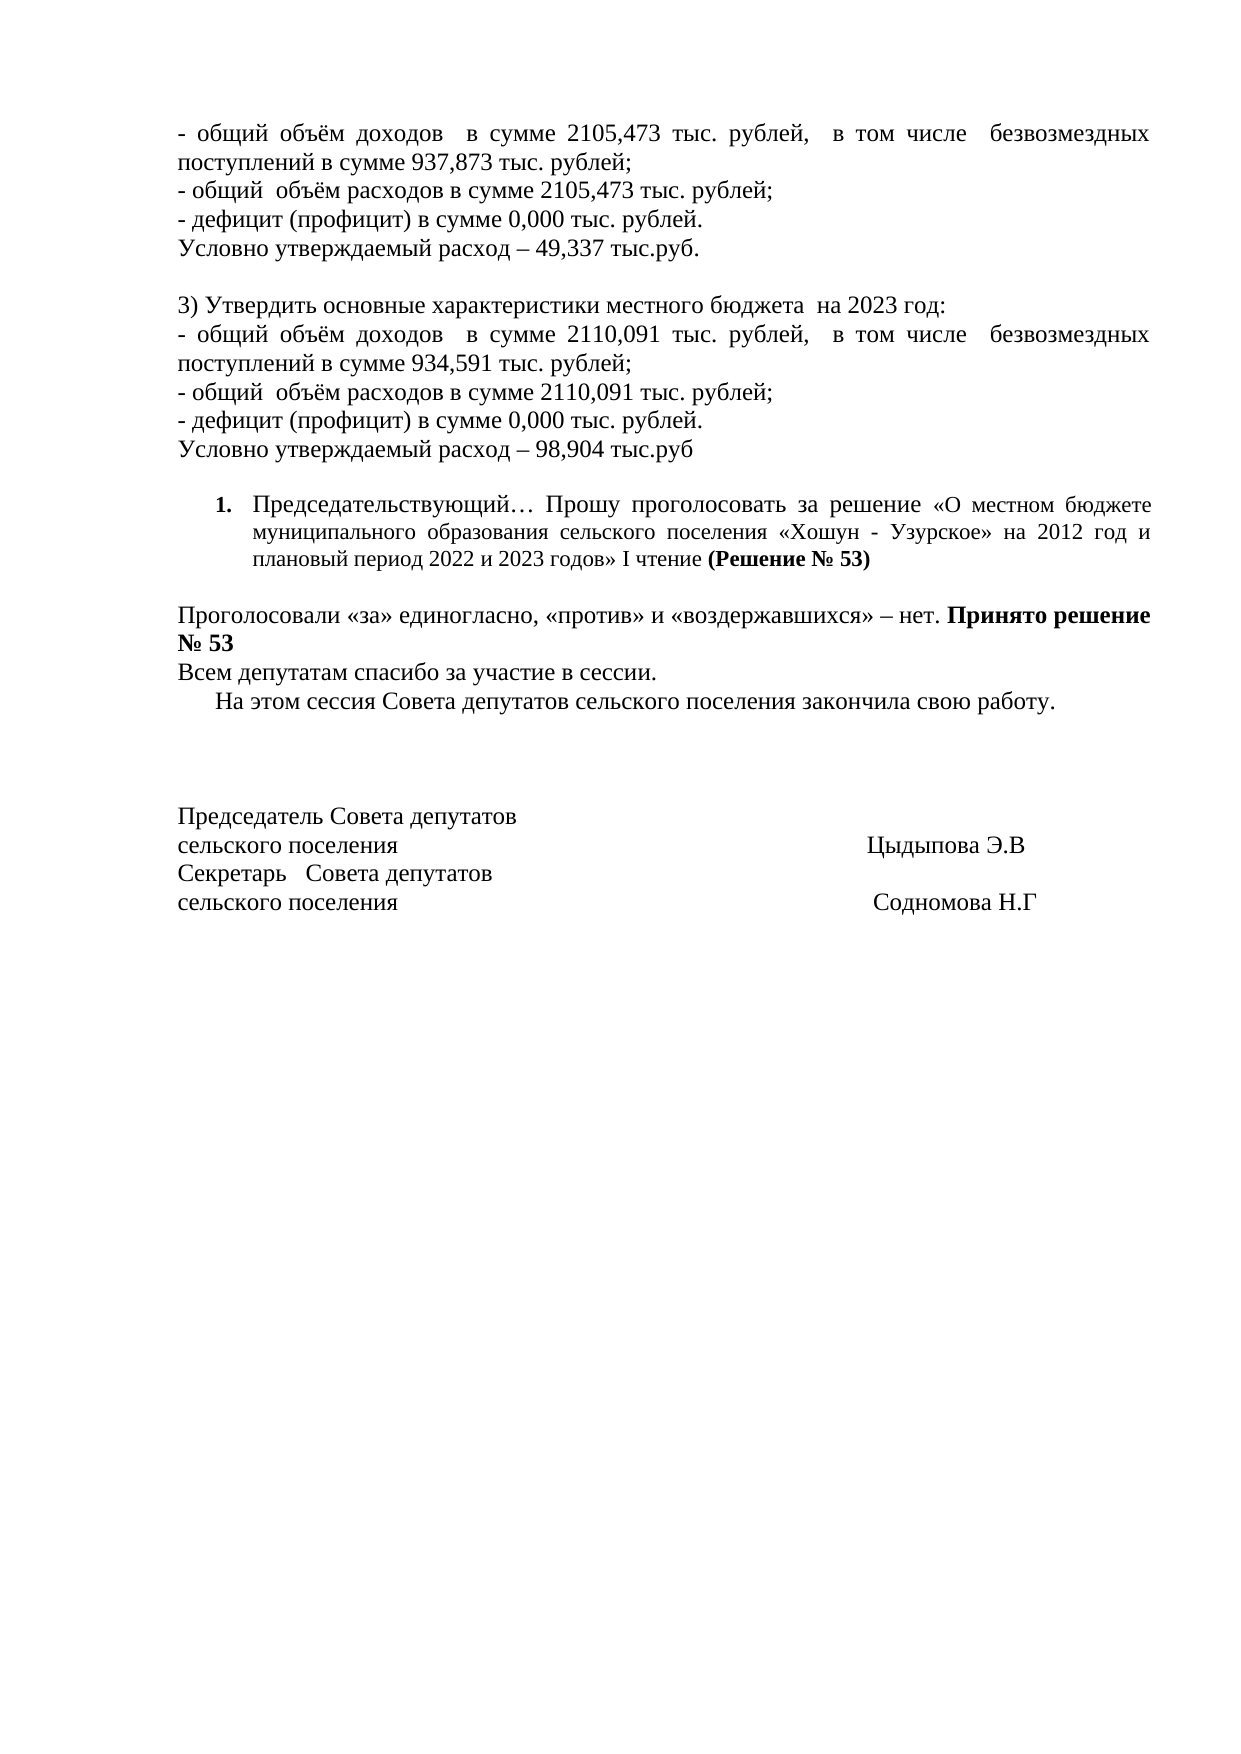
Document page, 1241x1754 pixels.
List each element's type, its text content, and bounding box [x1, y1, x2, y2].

title Всем депутатам спасибо за участие в сессии. [177, 657, 1152, 686]
text - общий объём расходов в сумме 2110,091 тыс. рублей; [177, 377, 1152, 406]
text - общий объём расходов в сумме 2105,473 тыс. рублей; [177, 176, 1152, 204]
title Проголосовали «за» единогласно, «против» и «воздержавшихся» – нет. Принято решение № 53 [177, 600, 1152, 657]
list Председательствующий… Прошу проголосовать за решение «О местном бюджете муниципального образования сельского поселения «Хошун - Узурское» на 2012 год и плановый период 2022 и 2023 годов» I чтение (Решение № 53) [215, 489, 1152, 571]
text - общий объём доходов в сумме 2110,091 тыс. рублей, в том числе безвозмездных поступлений в сумме 934,591 тыс. рублей; [177, 319, 1152, 377]
text Условно утверждаемый расход – 98,904 тыс.руб [177, 434, 1152, 463]
text Условно утверждаемый расход – 49,337 тыс.руб. [177, 233, 1152, 262]
text - дефицит (профицит) в сумме 0,000 тыс. рублей. [177, 204, 1152, 233]
text - дефицит (профицит) в сумме 0,000 тыс. рублей. [177, 406, 1152, 434]
text - общий объём доходов в сумме 2105,473 тыс. рублей, в том числе безвозмездных поступлений в сумме 937,873 тыс. рублей; [177, 118, 1152, 176]
text сельского поселения Цыдыпова Э.В [177, 830, 1152, 858]
text 3) Утвердить основные характеристики местного бюджета на 2023 год: [177, 291, 1152, 319]
text Председатель Совета депутатов [177, 801, 1152, 830]
text На этом сессия Совета депутатов сельского поселения закончила свою работу. [177, 686, 1152, 715]
text сельского поселения Содномова Н.Г [177, 887, 1152, 916]
text Секретарь Совета депутатов [177, 858, 1152, 887]
